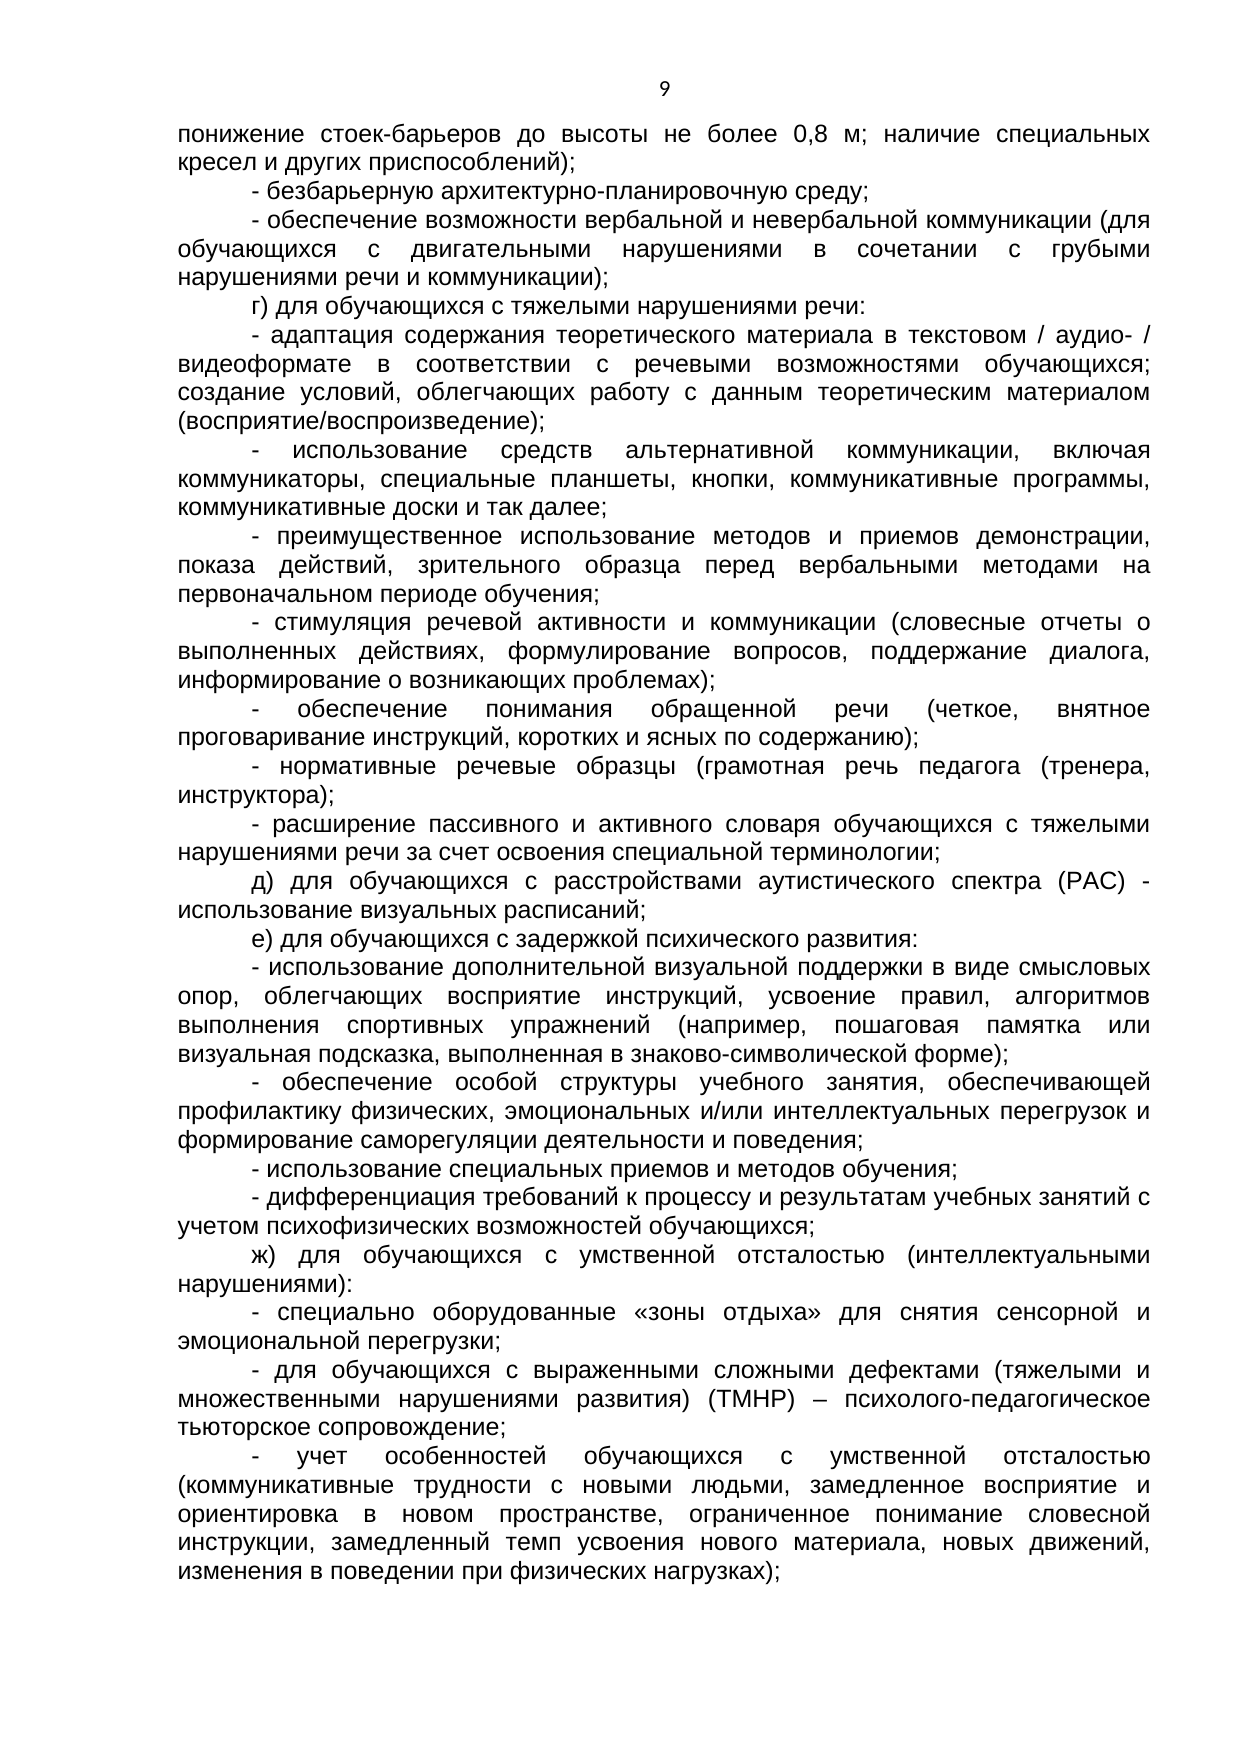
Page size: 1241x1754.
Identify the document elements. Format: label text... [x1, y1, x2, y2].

text - использование специальных приемов и методов обучения; [177, 1154, 1152, 1182]
text - использование дополнительной визуальной поддержки в виде смысловых опор, облегчающих восприятие инструкций, усвоение правил, алгоритмов выполнения спортивных упражнений (например, пошаговая памятка или визуальная подсказка, выполненная в знаково-символической форме); [177, 952, 1152, 1067]
text - использование средств альтернативной коммуникации, включая коммуникаторы, специальные планшеты, кнопки, коммуникативные программы, коммуникативные доски и так далее; [177, 435, 1152, 521]
text - дифференциация требований к процессу и результатам учебных занятий с учетом психофизических возможностей обучающихся; [177, 1182, 1152, 1240]
text - специально оборудованные «зоны отдыха» для снятия сенсорной и эмоциональной перегрузки; [177, 1297, 1152, 1355]
text д) для обучающихся с расстройствами аутистического спектра (РАС) - использование визуальных расписаний; [177, 866, 1152, 924]
text - учет особенностей обучающихся с умственной отсталостью (коммуникативные трудности с новыми людьми, замедленное восприятие и ориентировка в новом пространстве, ограниченное понимание словесной инструкции, замедленный темп усвоения нового материала, новых движений, изменения в поведении при физических нагрузках); [177, 1441, 1152, 1585]
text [177, 119, 1152, 176]
text - нормативные речевые образцы (грамотная речь педагога (тренера, инструктора); [177, 751, 1152, 809]
text ж) для обучающихся с умственной отсталостью (интеллектуальными нарушениями): [177, 1240, 1152, 1297]
text - обеспечение возможности вербальной и невербальной коммуникации (для обучающихся с двигательными нарушениями в сочетании с грубыми нарушениями речи и коммуникации); [177, 205, 1152, 291]
text - безбарьерную архитектурно-планировочную среду; [177, 176, 1152, 205]
text е) для обучающихся с задержкой психического развития: [177, 924, 1152, 952]
text - обеспечение особой структуры учебного занятия, обеспечивающей профилактику физических, эмоциональных и/или интеллектуальных перегрузок и формирование саморегуляции деятельности и поведения; [177, 1067, 1152, 1154]
text - обеспечение понимания обращенной речи (четкое, внятное проговаривание инструкций, коротких и ясных по содержанию); [177, 694, 1152, 751]
text - расширение пассивного и активного словаря обучающихся с тяжелыми нарушениями речи за счет освоения специальной терминологии; [177, 809, 1152, 866]
text - для обучающихся с выраженными сложными дефектами (тяжелыми и множественными нарушениями развития) (ТМНР) – психолого-педагогическое тьюторское сопровождение; [177, 1355, 1152, 1441]
text г) для обучающихся с тяжелыми нарушениями речи: [177, 291, 1152, 320]
text - адаптация содержания теоретического материала в текстовом / аудио- / видеоформате в соответствии с речевыми возможностями обучающихся; создание условий, облегчающих работу с данным теоретическим материалом (восприятие/воспроизведение); [177, 320, 1152, 435]
text - стимуляция речевой активности и коммуникации (словесные отчеты о выполненных действиях, формулирование вопросов, поддержание диалога, информирование о возникающих проблемах); [177, 607, 1152, 694]
text - преимущественное использование методов и приемов демонстрации, показа действий, зрительного образца перед вербальными методами на первоначальном периоде обучения; [177, 521, 1152, 607]
